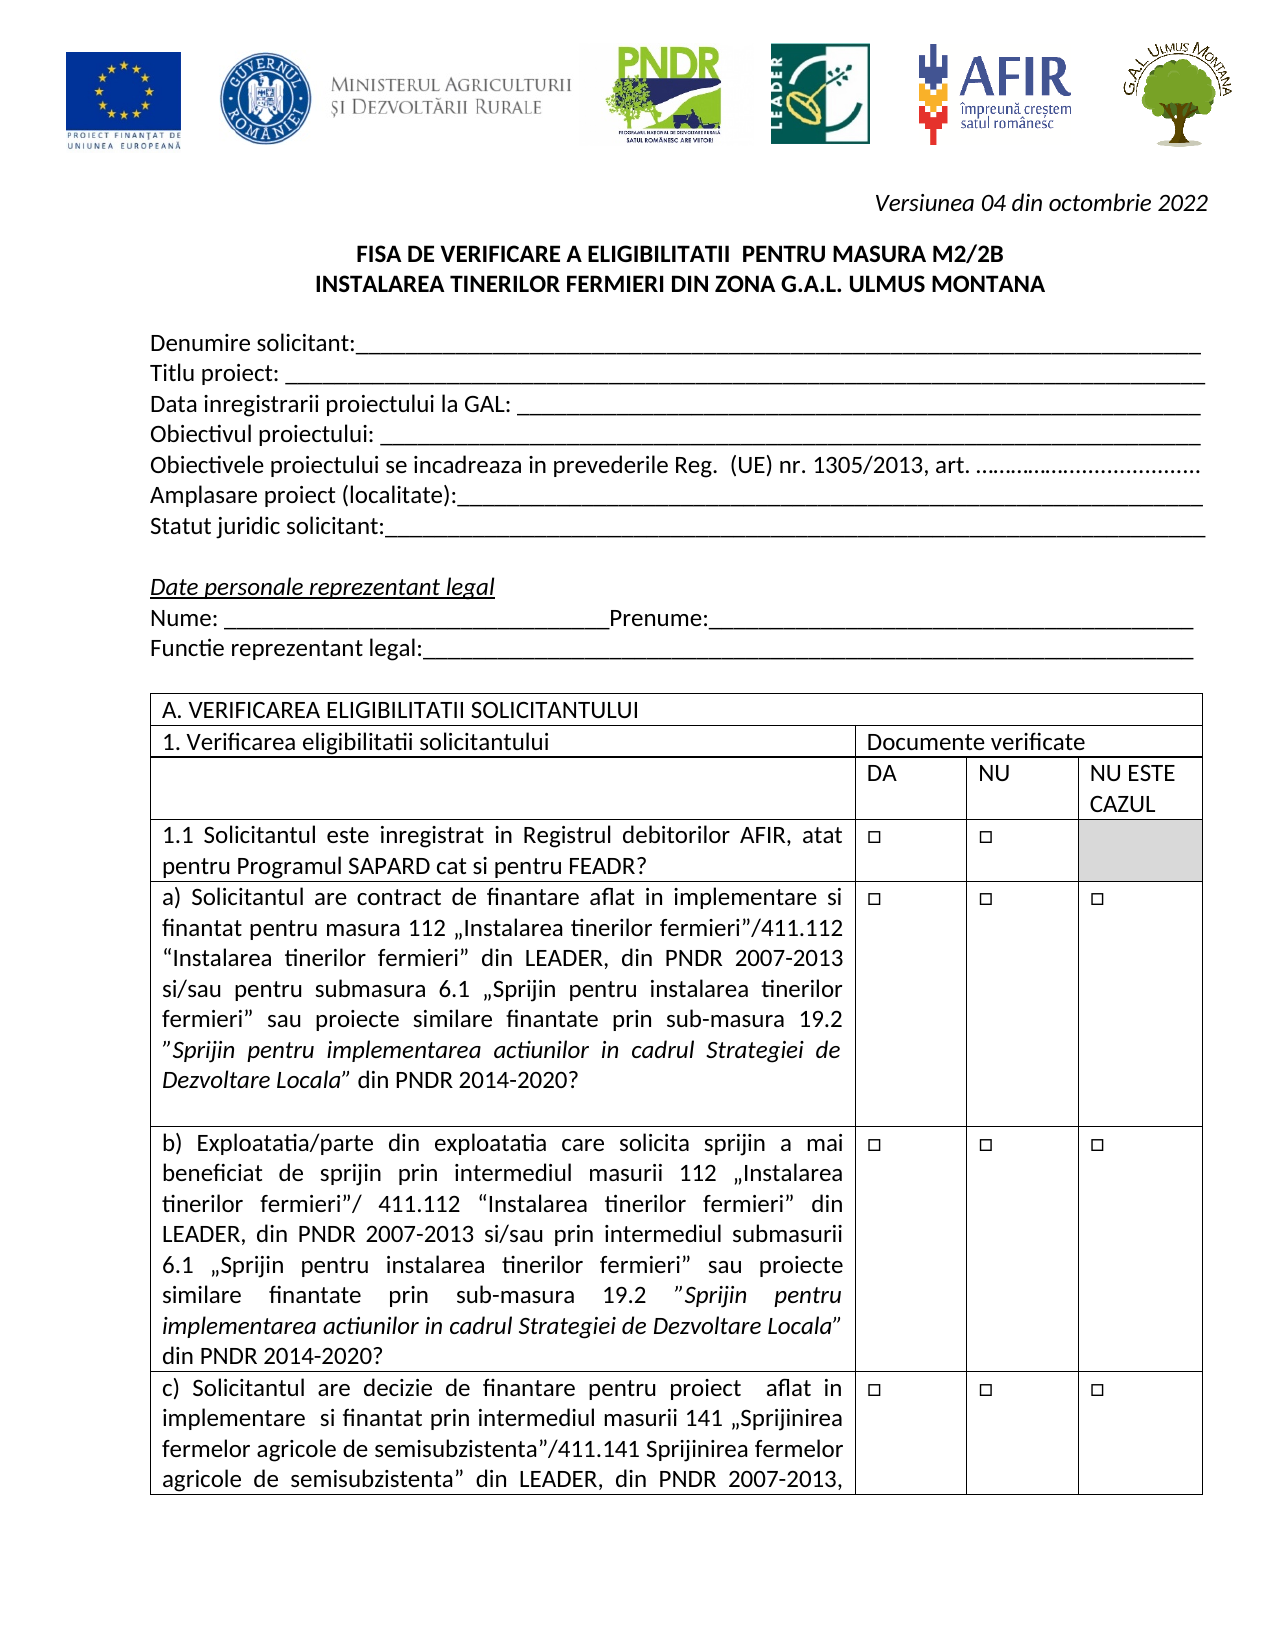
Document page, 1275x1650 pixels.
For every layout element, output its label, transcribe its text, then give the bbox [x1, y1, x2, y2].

text INSTALAREA TINERILOR FERMIERI DIN ZONA G.A.L. ULMUS MONTANA [150, 268, 1211, 299]
table_cell □ [967, 882, 1078, 1126]
picture [771, 43, 870, 144]
text Data inregistrarii proiectului la GAL: _______________________________________________________ [150, 388, 1211, 418]
table_cell □ [856, 1127, 966, 1371]
text Functie reprezentant legal:______________________________________________________________ [150, 632, 1211, 663]
table_cell NU ESTE CAZUL [1079, 758, 1202, 818]
text Amplasare proiect (localitate):____________________________________________________________ [150, 479, 1211, 510]
text Versiunea 04 din octombrie 2022 [150, 187, 1211, 218]
text Denumire solicitant:____________________________________________________________________ [150, 327, 1211, 357]
text Date personale reprezentant legal [150, 571, 1211, 602]
text Statut juridic solicitant:__________________________________________________________________ [150, 510, 1211, 541]
table_cell 1. Verificarea eligibilitatii solicitantului [151, 726, 855, 756]
picture [66, 52, 181, 153]
table_cell a) Solicitantul are contract de finantare aflat in implementare si finantat pentru masura 112 „Instalarea tinerilor fermieri”/411.112 “Instalarea tinerilor fermieri” din LEADER, din PNDR 2007-2013 si/sau pentru submasura 6.1 „Sprijin pentru instalarea tinerilor fermieri” sau proiecte similare finantate prin sub-masura 19.2 ”Sprijin pentru implementarea actiunilor in cadrul Strategiei de Dezvoltare Locala” din PNDR 2014-2020? [151, 882, 855, 1126]
picture [579, 43, 754, 146]
table_cell □ [856, 820, 966, 881]
text Nume: _______________________________Prenume:_______________________________________ [150, 602, 1211, 632]
table_cell □ [967, 1372, 1078, 1494]
table_cell □ [967, 820, 1078, 881]
table_cell b) Exploatatia/parte din exploatatia care solicita sprijin a mai beneficiat de sprijin prin intermediul masurii 112 „Instalarea tinerilor fermieri”/ 411.112 “Instalarea tinerilor fermieri” din LEADER, din PNDR 2007-2013 si/sau prin intermediul submasurii 6.1 „Sprijin pentru instalarea tinerilor fermieri” sau proiecte similare finantate prin sub-masura 19.2 ”Sprijin pentru implementarea actiunilor in cadrul Strategiei de Dezvoltare Locala” din PNDR 2014-2020? [151, 1127, 855, 1371]
table_cell Documente verificate [856, 726, 1202, 756]
table_header A. VERIFICAREA ELIGIBILITATII SOLICITANTULUI [151, 694, 1202, 725]
table_cell [1079, 820, 1202, 881]
text Obiectivul proiectului: __________________________________________________________________ [150, 418, 1211, 449]
text Obiectivele proiectului se incadreaza in prevederile Reg. (UE) nr. 1305/2013, art. ……………...................... [150, 449, 1211, 479]
table_cell DA [856, 758, 966, 818]
picture [1108, 37, 1249, 152]
table_cell [151, 758, 855, 818]
picture [919, 44, 1071, 145]
table_cell □ [1079, 882, 1202, 1126]
table_cell □ [1079, 1127, 1202, 1371]
text FISA DE VERIFICARE A ELIGIBILITATII PENTRU MASURA M2/2B [150, 238, 1211, 268]
table_cell □ [1079, 1372, 1202, 1494]
table_cell NU [967, 758, 1078, 818]
table_cell □ [856, 1372, 966, 1494]
table_cell □ [856, 882, 966, 1126]
picture [219, 50, 575, 145]
text Titlu proiect: __________________________________________________________________________ [150, 357, 1211, 388]
table_cell 1.1 Solicitantul este inregistrat in Registrul debitorilor AFIR, atat pentru Programul SAPARD cat si pentru FEADR? [151, 820, 855, 881]
table_cell □ [967, 1127, 1078, 1371]
